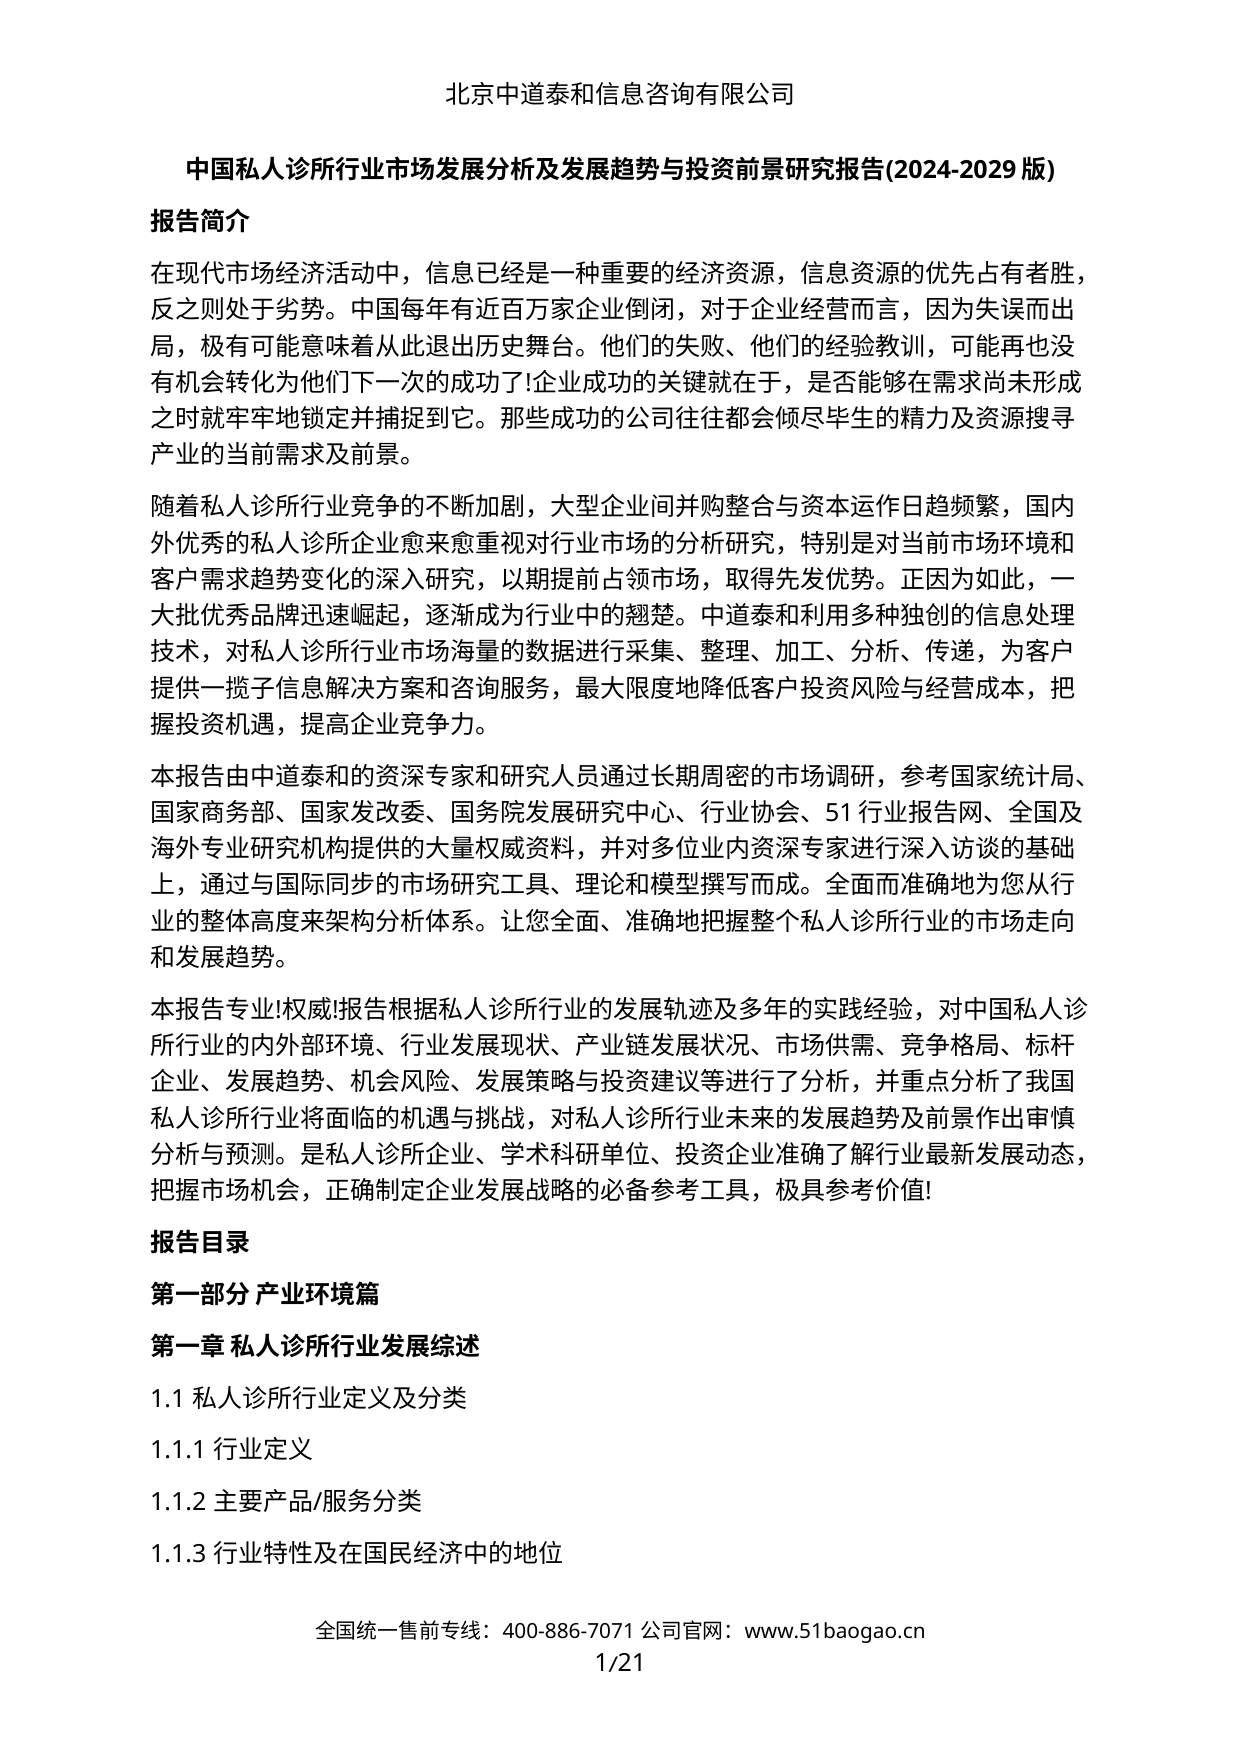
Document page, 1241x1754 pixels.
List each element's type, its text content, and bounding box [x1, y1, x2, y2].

text 在现代市场经济活动中，信息已经是一种重要的经济资源，信息资源的优先占有者胜，反之则处于劣势。中国每年有近百万家企业倒闭，对于企业经营而言，因为失误而出局，极有可能意味着从此退出历史舞台。他们的失败、他们的经验教训，可能再也没有机会转化为他们下一次的成功了!企业成功的关键就在于，是否能够在需求尚未形成之时就牢牢地锁定并捕捉到它。那些成功的公司往往都会倾尽毕生的精力及资源搜寻产业的当前需求及前景。 [150, 254, 1090, 471]
text 1.1 私人诊所行业定义及分类 [150, 1378, 1090, 1414]
text 第一部分 产业环境篇 [150, 1274, 1090, 1311]
text 本报告由中道泰和的资深专家和研究人员通过长期周密的市场调研，参考国家统计局、国家商务部、国家发改委、国务院发展研究中心、行业协会、51行业报告网、全国及海外专业研究机构提供的大量权威资料，并对多位业内资深专家进行深入访谈的基础上，通过与国际同步的市场研究工具、理论和模型撰写而成。全面而准确地为您从行业的整体高度来架构分析体系。让您全面、准确地把握整个私人诊所行业的市场走向和发展趋势。 [150, 756, 1090, 974]
text 中国私人诊所行业市场发展分析及发展趋势与投资前景研究报告(2024-2029版) [150, 150, 1090, 186]
text 第一章 私人诊所行业发展综述 [150, 1326, 1090, 1362]
text 随着私人诊所行业竞争的不断加剧，大型企业间并购整合与资本运作日趋频繁，国内外优秀的私人诊所企业愈来愈重视对行业市场的分析研究，特别是对当前市场环境和客户需求趋势变化的深入研究，以期提前占领市场，取得先发优势。正因为如此，一大批优秀品牌迅速崛起，逐渐成为行业中的翘楚。中道泰和利用多种独创的信息处理技术，对私人诊所行业市场海量的数据进行采集、整理、加工、分析、传递，为客户提供一揽子信息解决方案和咨询服务，最大限度地降低客户投资风险与经营成本，把握投资机遇，提高企业竞争力。 [150, 487, 1090, 741]
text 1.1.3 行业特性及在国民经济中的地位 [150, 1534, 1090, 1570]
text 1.1.2 主要产品/服务分类 [150, 1482, 1090, 1518]
text 报告简介 [150, 202, 1090, 238]
text 1.1.1 行业定义 [150, 1430, 1090, 1466]
text 本报告专业!权威!报告根据私人诊所行业的发展轨迹及多年的实践经验，对中国私人诊所行业的内外部环境、行业发展现状、产业链发展状况、市场供需、竞争格局、标杆企业、发展趋势、机会风险、发展策略与投资建议等进行了分析，并重点分析了我国私人诊所行业将面临的机遇与挑战，对私人诊所行业未来的发展趋势及前景作出审慎分析与预测。是私人诊所企业、学术科研单位、投资企业准确了解行业最新发展动态，把握市场机会，正确制定企业发展战略的必备参考工具，极具参考价值! [150, 989, 1090, 1207]
text 报告目录 [150, 1222, 1090, 1259]
